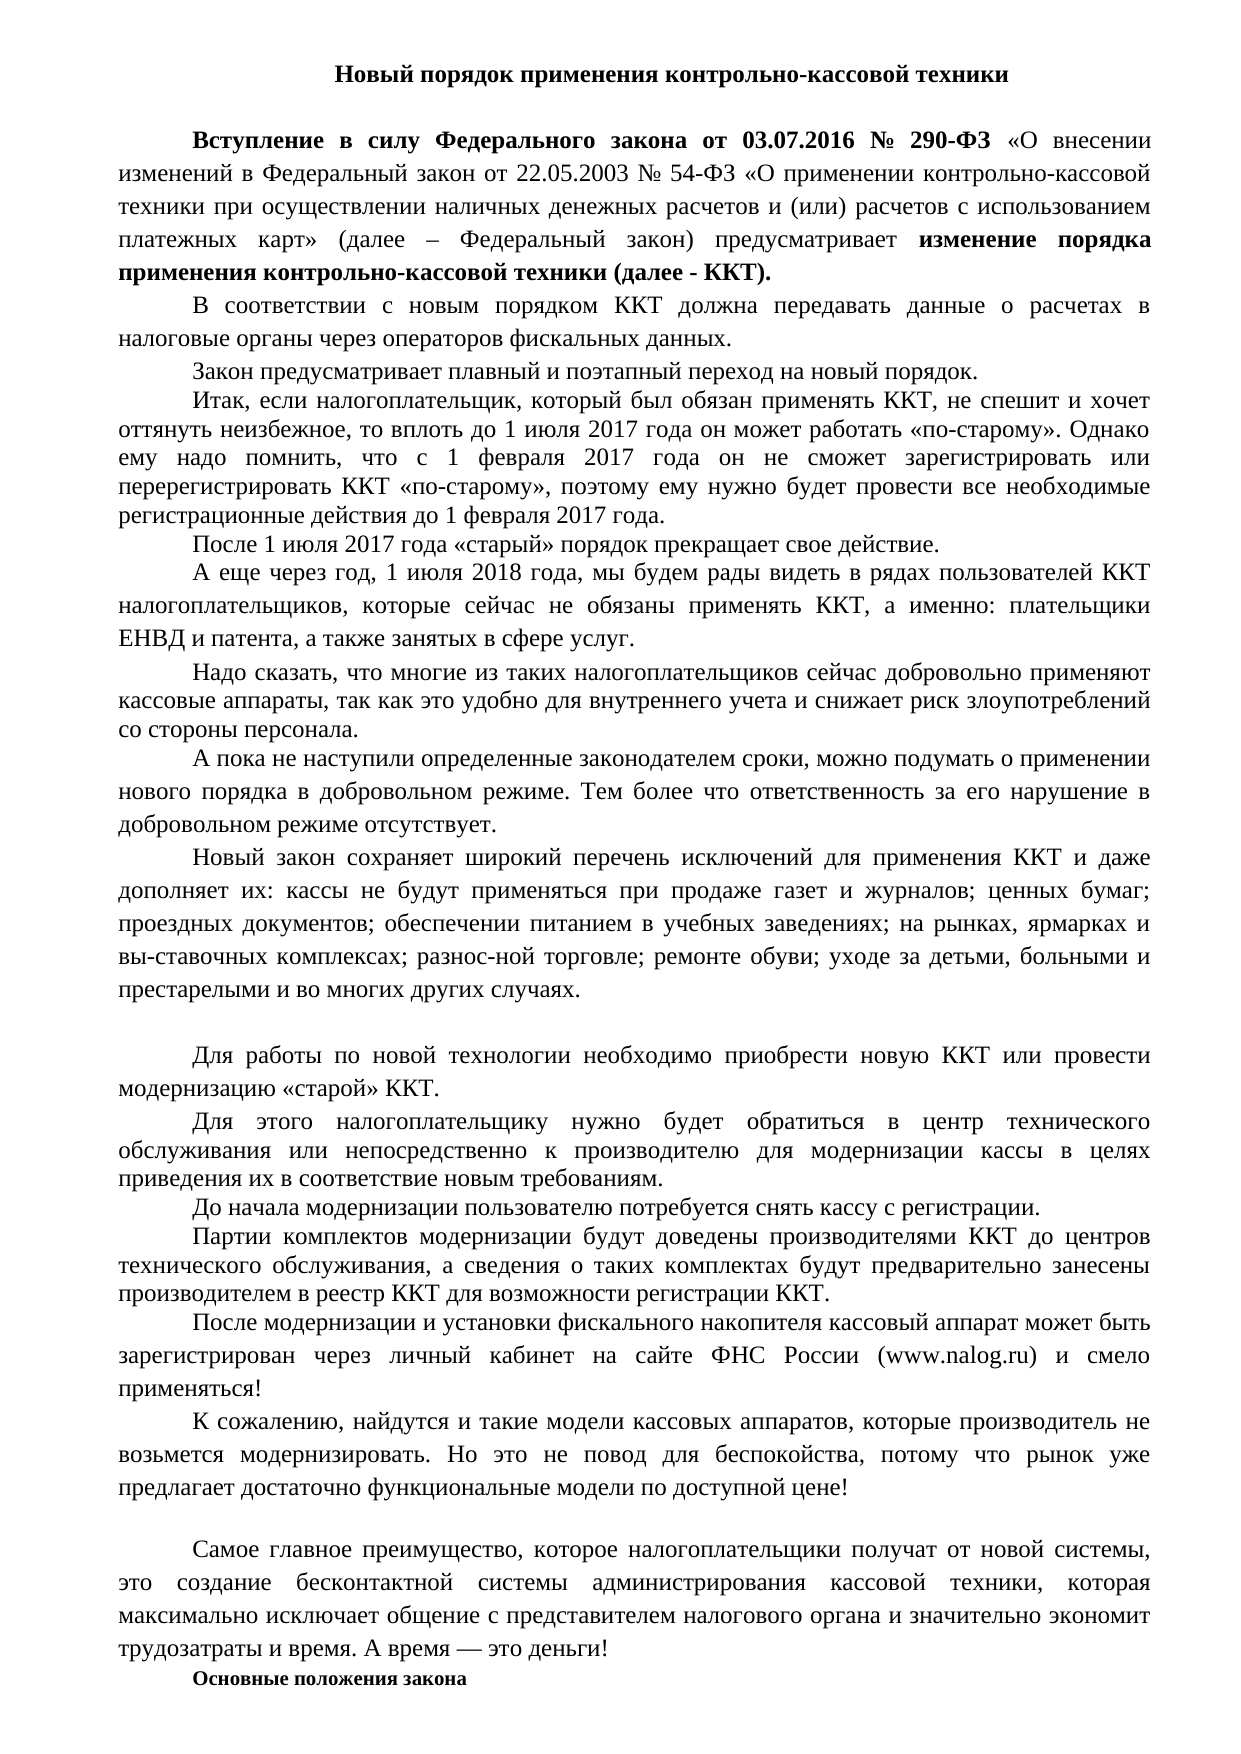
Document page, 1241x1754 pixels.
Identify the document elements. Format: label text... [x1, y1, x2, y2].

text Надо сказать, что многие из таких налогоплательщиков сейчас добровольно применяют кассовые аппараты, так как это удобно для внутреннего учета и снижает риск злоупотреблений со стороны персонала. [118, 657, 1152, 743]
text Вступление в силу Федерального закона от 03.07.2016 № 290-ФЗ «О внесении изменений в Федеральный закон от 22.05.2003 № 54-ФЗ «О применении контрольно-кассовой техники при осуществлении наличных денежных расчетов и (или) расчетов с использованием платежных карт» (далее – Федеральный закон) предусматривает изменение порядка применения контрольно-кассовой техники (далее - ККТ). [118, 125, 1152, 286]
text Новый порядок применения контрольно-кассовой техники [118, 59, 1152, 88]
text К сожалению, найдутся и такие модели кассовых аппаратов, которые производитель не возьмется модернизировать. Но это не повод для беспокойства, потому что рынок уже предлагает достаточно функциональные модели по доступной цене! [118, 1406, 1152, 1501]
text Новый закон сохраняет широкий перечень исключений для применения ККТ и даже дополняет их: кассы не будут применяться при продаже газет и журналов; ценных бумаг; проездных документов; обеспечении питанием в учебных заведениях; на рынках, ярмарках и вы-ставочных комплексах; разнос-ной торговле; ремонте обуви; уходе за детьми, больными и престарелыми и во многих других случаях. [118, 842, 1152, 1003]
text Для этого налогоплательщику нужно будет обратиться в центр технического обслуживания или непосредственно к производителю для модернизации кассы в целях приведения их в соответствие новым требованиям. [118, 1106, 1152, 1192]
text Для работы по новой технологии необходимо приобрести новую ККТ или провести модернизацию «старой» ККТ. [118, 1040, 1152, 1102]
text В соответствии с новым порядком ККТ должна передавать данные о расчетах в налоговые органы через операторов фискальных данных. [118, 290, 1152, 352]
text Закон предусматривает плавный и поэтапный переход на новый порядок. [118, 356, 1152, 385]
text А еще через год, 1 июля 2018 года, мы будем рады видеть в рядах пользователей ККТ налогоплательщиков, которые сейчас не обязаны применять ККТ, а именно: плательщики ЕНВД и патента, а также занятых в сфере услуг. [118, 557, 1152, 652]
text После 1 июля 2017 года «старый» порядок прекращает свое действие. [118, 529, 1152, 557]
text До начала модернизации пользователю потребуется снять кассу с регистрации. [118, 1192, 1152, 1221]
text Самое главное преимущество, которое налогоплательщики получат от новой системы, это создание бесконтактной системы администрирования кассовой техники, которая максимально исключает общение с представителем налогового органа и значительно экономит трудозатраты и время. А время — это деньги! [118, 1534, 1152, 1662]
text Основные положения закона [118, 1666, 1152, 1690]
text После модернизации и установки фискального накопителя кассовый аппарат может быть зарегистрирован через личный кабинет на сайте ФНС России (www.nalog.ru) и смело применяться! [118, 1307, 1152, 1402]
text А пока не наступили определенные законодателем сроки, можно подумать о применении нового порядка в добровольном режиме. Тем более что ответственность за его нарушение в добровольном режиме отсутствует. [118, 743, 1152, 838]
text Партии комплектов модернизации будут доведены производителями ККТ до центров технического обслуживания, а сведения о таких комплектах будут предварительно занесены производителем в реестр ККТ для возможности регистрации ККТ. [118, 1221, 1152, 1307]
text Итак, если налогоплательщик, который был обязан применять ККТ, не спешит и хочет оттянуть неизбежное, то вплоть до 1 июля 2017 года он может работать «по-старому». Однако ему надо помнить, что с 1 февраля 2017 года он не сможет зарегистрировать или перерегистрировать ККТ «по-старому», поэтому ему нужно будет провести все необходимые регистрационные действия до 1 февраля 2017 года. [118, 385, 1152, 529]
